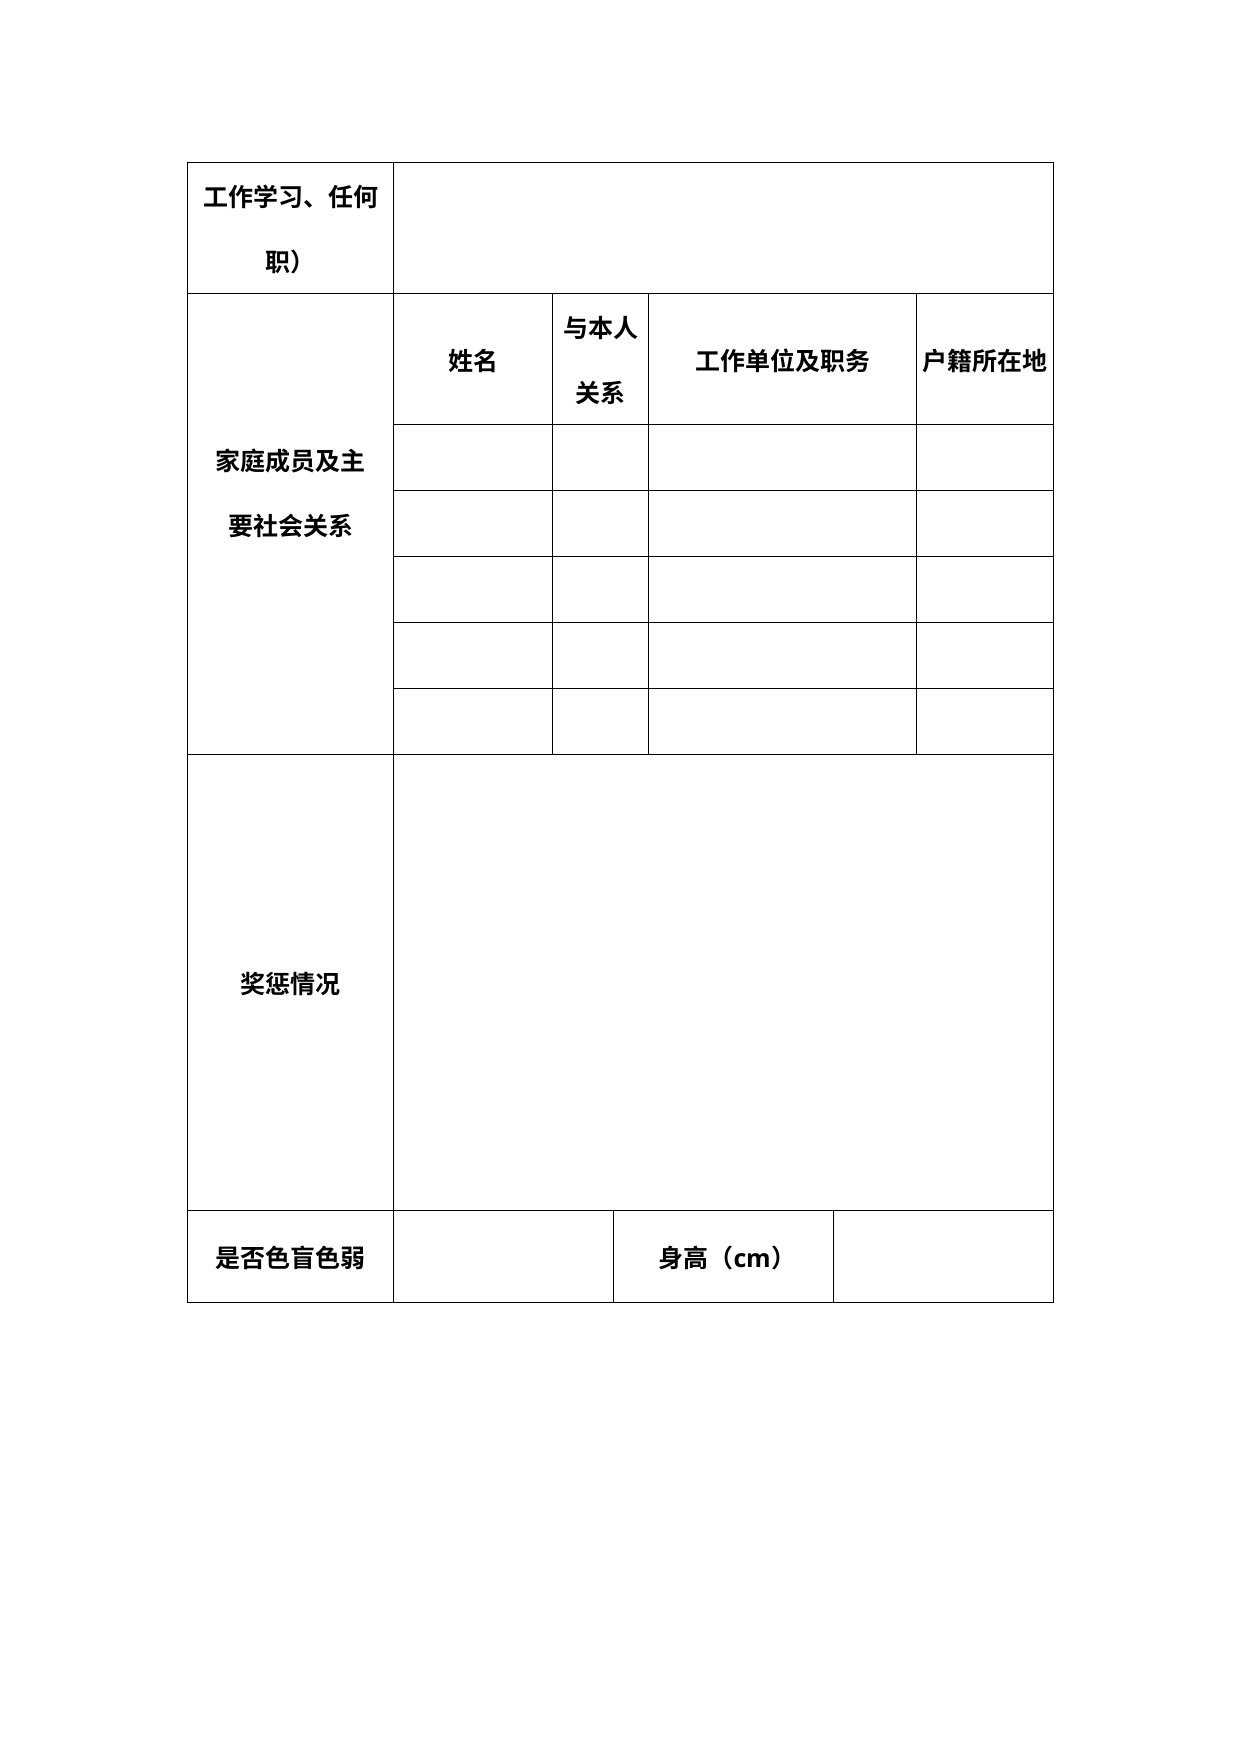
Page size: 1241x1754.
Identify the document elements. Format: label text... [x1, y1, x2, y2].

table_cell 姓名 [394, 294, 552, 424]
table_cell [394, 557, 552, 622]
table_cell 奖惩情况 [188, 755, 393, 1210]
table_cell [394, 623, 552, 688]
table_cell 户籍所在地 [917, 294, 1053, 424]
table_cell 身高（cm） [614, 1211, 833, 1302]
table_cell [394, 163, 1053, 293]
table_cell 与本人关系 [553, 294, 648, 424]
table_cell [394, 425, 552, 490]
table_cell 家庭成员及主 要社会关系 [188, 294, 393, 754]
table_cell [188, 163, 393, 293]
table_cell [553, 425, 648, 490]
table_cell [553, 491, 648, 556]
table_cell [917, 491, 1053, 556]
table_cell [649, 623, 916, 688]
table_cell [649, 425, 916, 490]
table_cell [649, 491, 916, 556]
table_cell 工作单位及职务 [649, 294, 916, 424]
table_cell [394, 755, 1053, 1210]
table_cell 是否色盲色弱 [188, 1211, 393, 1302]
table_cell [649, 689, 916, 754]
table_cell [394, 689, 552, 754]
table_cell [394, 1211, 613, 1302]
table_cell [394, 491, 552, 556]
table_cell [553, 557, 648, 622]
table_cell [917, 425, 1053, 490]
table_cell [917, 689, 1053, 754]
table_cell [553, 689, 648, 754]
table_cell [649, 557, 916, 622]
table_cell [917, 557, 1053, 622]
table_cell [917, 623, 1053, 688]
table_cell [834, 1211, 1053, 1302]
table_cell [553, 623, 648, 688]
